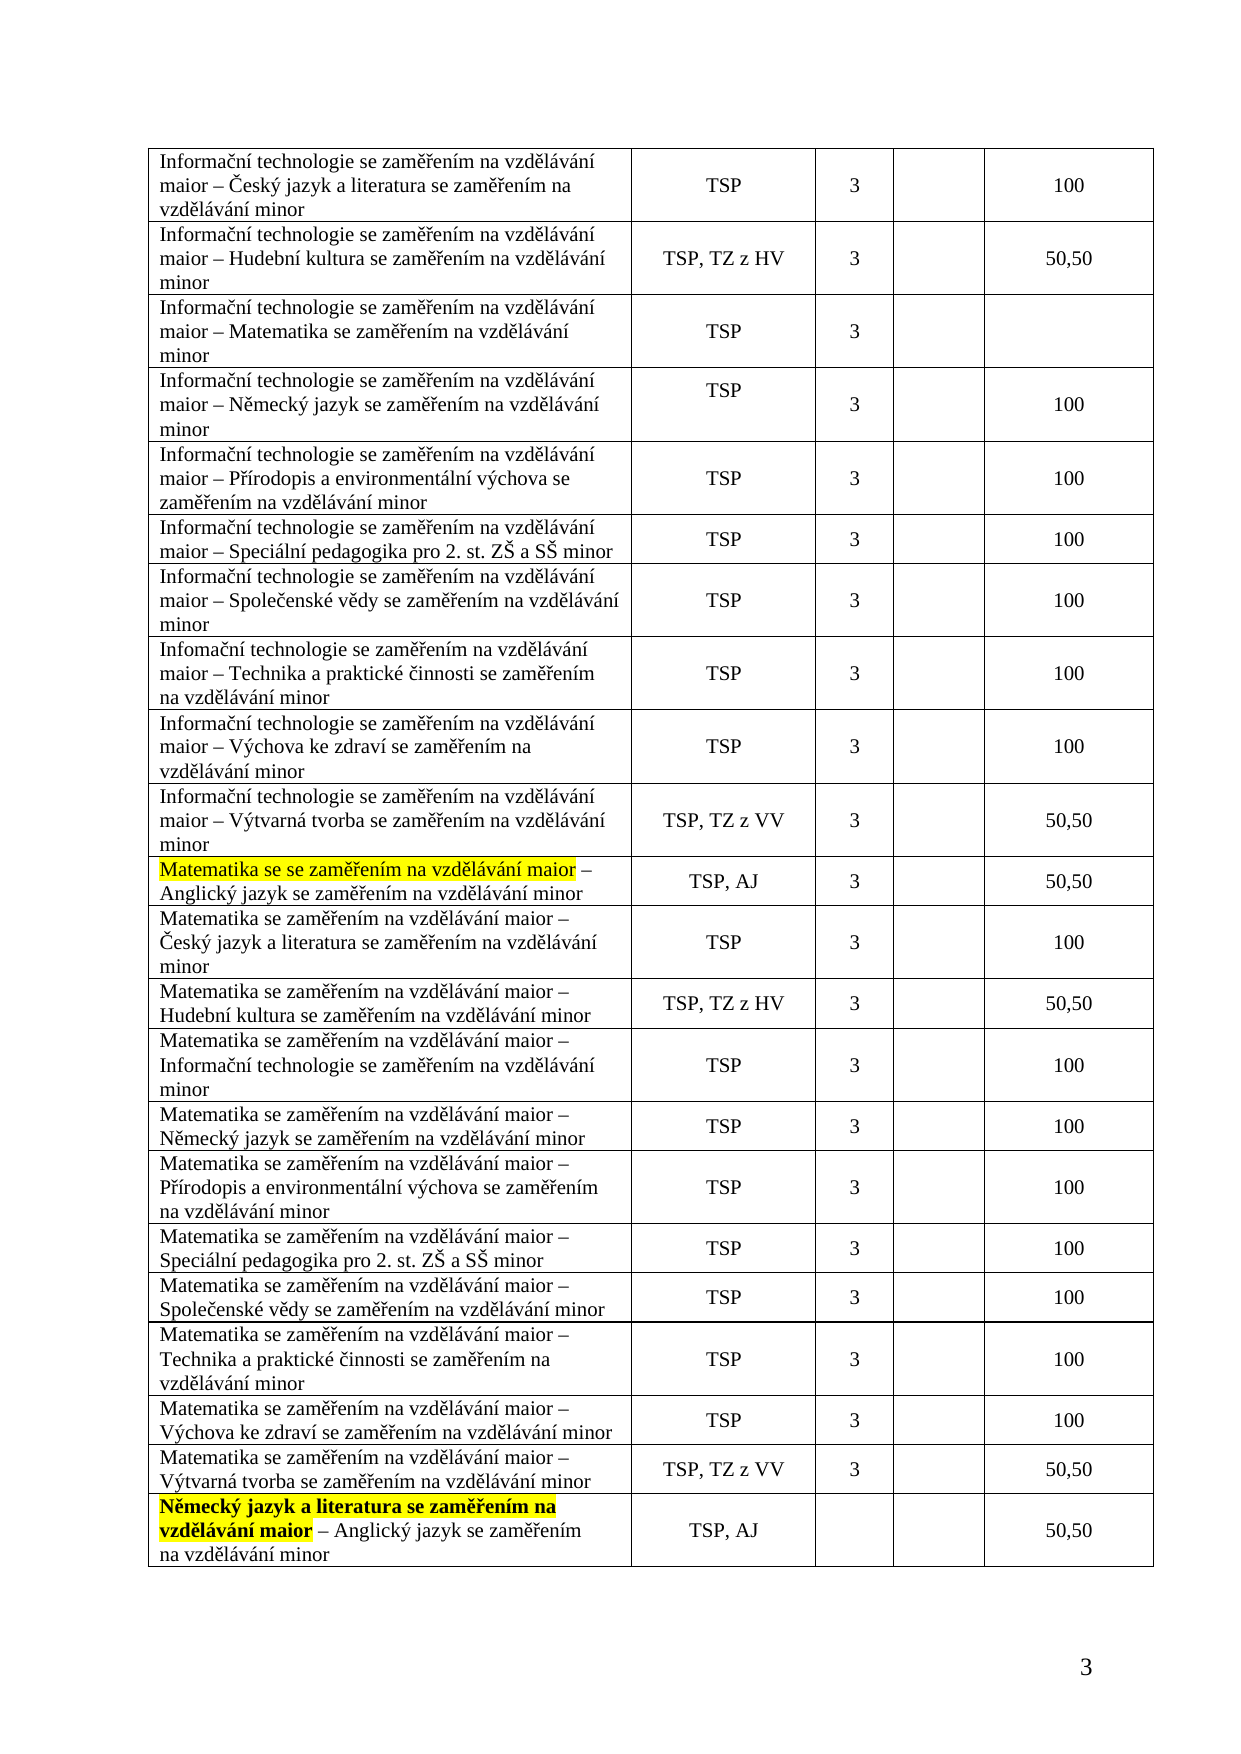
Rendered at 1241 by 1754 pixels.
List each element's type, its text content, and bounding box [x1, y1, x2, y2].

table_cell Informační technologie se zaměřením na vzdělávání maior – Hudební kultura se zaměřením na vzdělávání minor [149, 222, 631, 294]
table_cell TSP [632, 1102, 815, 1150]
table_cell [894, 1102, 984, 1150]
table_cell Informační technologie se zaměřením na vzdělávání maior – Matematika se zaměřením na vzdělávání minor [149, 295, 631, 367]
table_cell TSP [632, 1151, 815, 1223]
table_cell 50,50 [985, 1445, 1153, 1493]
table_cell Informační technologie se zaměřením na vzdělávání maior – Společenské vědy se zaměřením na vzdělávání minor [149, 564, 631, 636]
table_cell TSP [632, 1273, 815, 1321]
table_cell Matematika se zaměřením na vzdělávání maior – Speciální pedagogika pro 2. st. ZŠ a SŠ minor [149, 1224, 631, 1272]
table_cell Matematika se zaměřením na vzdělávání maior – Přírodopis a environmentální výchova se zaměřením na vzdělávání minor [149, 1151, 631, 1223]
table_cell TSP, TZ z HV [632, 222, 815, 294]
table_cell Matematika se zaměřením na vzdělávání maior – Informační technologie se zaměřením na vzdělávání minor [149, 1029, 631, 1101]
table_cell 100 [985, 564, 1153, 636]
table_cell TSP [632, 710, 815, 783]
table_cell [985, 295, 1153, 367]
table_cell [894, 515, 984, 563]
table_cell Informační technologie se zaměřením na vzdělávání maior – Výchova ke zdraví se zaměřením na vzdělávání minor [149, 710, 631, 783]
table_cell 3 [816, 784, 893, 856]
table_cell [894, 1396, 984, 1444]
table_cell 100 [985, 1102, 1153, 1150]
table_cell TSP [632, 637, 815, 709]
table_cell Informační technologie se zaměřením na vzdělávání maior – Speciální pedagogika pro 2. st. ZŠ a SŠ minor [149, 515, 631, 563]
table_cell Matematika se zaměřením na vzdělávání maior –Německý jazyk se zaměřením na vzdělávání minor [149, 1102, 631, 1150]
table_cell [894, 1224, 984, 1272]
table_cell 3 [816, 906, 893, 978]
table_cell 100 [985, 1224, 1153, 1272]
table_cell 100 [985, 515, 1153, 563]
table_cell 100 [985, 1396, 1153, 1444]
table_cell 3 [816, 222, 893, 294]
table_cell Infomační technologie se zaměřením na vzdělávání maior – Technika a praktické činnosti se zaměřením na vzdělávání minor [149, 637, 631, 709]
table_cell Matematika se zaměřením na vzdělávání maior – Hudební kultura se zaměřením na vzdělávání minor [149, 979, 631, 1027]
table_cell 3 [816, 295, 893, 367]
table_cell Německý jazyk a literatura se zaměřením na vzdělávání maior – Anglický jazyk se zaměřením na vzdělávání minor [149, 1494, 631, 1566]
table_cell TSP, TZ z HV [632, 979, 815, 1027]
table_cell [894, 906, 984, 978]
table_cell 3 [816, 442, 893, 514]
table_cell Matematika se zaměřením na vzdělávání maior – Výtvarná tvorba se zaměřením na vzdělávání minor [149, 1445, 631, 1493]
table_cell [894, 979, 984, 1027]
table_cell [894, 1494, 984, 1566]
table_cell TSP, AJ [632, 1494, 815, 1566]
table_cell [894, 564, 984, 636]
table_cell 3 [816, 1323, 893, 1394]
table_cell 3 [816, 979, 893, 1027]
table_cell [894, 1151, 984, 1223]
table_cell [894, 295, 984, 367]
table_cell 3 [816, 515, 893, 563]
table_cell TSP [632, 149, 815, 221]
table_cell 100 [985, 1151, 1153, 1223]
table_cell TSP [632, 564, 815, 636]
table_cell 3 [816, 1396, 893, 1444]
table_cell [894, 784, 984, 856]
table_cell 50,50 [985, 979, 1153, 1027]
table_cell Matematika se zaměřením na vzdělávání maior – Společenské vědy se zaměřením na vzdělávání minor [149, 1273, 631, 1321]
table_cell TSP, AJ [632, 857, 815, 905]
table_cell 50,50 [985, 222, 1153, 294]
table_cell TSP [632, 1029, 815, 1101]
table_cell TSP, TZ z VV [632, 1445, 815, 1493]
table_cell [894, 1273, 984, 1321]
table_cell 3 [816, 564, 893, 636]
table_cell Informační technologie se zaměřením na vzdělávání maior – Český jazyk a literatura se zaměřením na vzdělávání minor [149, 149, 631, 221]
table_cell 3 [816, 1224, 893, 1272]
table_cell 100 [985, 637, 1153, 709]
table_cell Matematika se zaměřením na vzdělávání maior – Technika a praktické činnosti se zaměřením na vzdělávání minor [149, 1323, 631, 1394]
table_cell TSP [632, 515, 815, 563]
table_cell [894, 1445, 984, 1493]
table_cell Matematika se zaměřením na vzdělávání maior – Výchova ke zdraví se zaměřením na vzdělávání minor [149, 1396, 631, 1444]
table_cell Informační technologie se zaměřením na vzdělávání maior – Německý jazyk se zaměřením na vzdělávání minor [149, 368, 631, 441]
table_cell TSP [632, 442, 815, 514]
table_cell 100 [985, 149, 1153, 221]
table_cell TSP [632, 295, 815, 367]
table_cell 100 [985, 1323, 1153, 1394]
table_cell TSP [632, 1396, 815, 1444]
table_cell Matematika se se zaměřením na vzdělávání maior – Anglický jazyk se zaměřením na vzdělávání minor [149, 857, 631, 905]
table_cell 3 [816, 637, 893, 709]
table_cell TSP [632, 906, 815, 978]
table_cell 50,50 [985, 857, 1153, 905]
table_cell TSP [632, 1323, 815, 1394]
table_cell 3 [816, 1445, 893, 1493]
table_cell 3 [816, 710, 893, 783]
table_cell 100 [985, 1029, 1153, 1101]
table_cell Informační technologie se zaměřením na vzdělávání maior – Výtvarná tvorba se zaměřením na vzdělávání minor [149, 784, 631, 856]
table_cell 100 [985, 906, 1153, 978]
table_cell 3 [816, 368, 893, 441]
table_cell [894, 368, 984, 441]
table_cell 50,50 [985, 784, 1153, 856]
table_cell 3 [816, 857, 893, 905]
table_cell 3 [816, 1102, 893, 1150]
table_cell TSP, TZ z VV [632, 784, 815, 856]
table_cell [894, 1029, 984, 1101]
table_cell 100 [985, 710, 1153, 783]
table_cell [894, 637, 984, 709]
table_cell 3 [816, 1029, 893, 1101]
table_cell 3 [816, 1151, 893, 1223]
table_cell [894, 710, 984, 783]
table_cell 100 [985, 1273, 1153, 1321]
table_cell 3 [816, 1273, 893, 1321]
table_cell TSP [632, 1224, 815, 1272]
table_cell [894, 1323, 984, 1394]
table_cell TSP [632, 368, 815, 441]
table_cell [816, 1494, 893, 1566]
table_cell 100 [985, 442, 1153, 514]
table_cell [894, 149, 984, 221]
table_cell 50,50 [985, 1494, 1153, 1566]
table_cell 3 [816, 149, 893, 221]
table_cell [894, 442, 984, 514]
table_cell 100 [985, 368, 1153, 441]
table_cell Matematika se zaměřením na vzdělávání maior – Český jazyk a literatura se zaměřením na vzdělávání minor [149, 906, 631, 978]
table_cell [894, 222, 984, 294]
table_cell [894, 857, 984, 905]
table_cell Informační technologie se zaměřením na vzdělávání maior – Přírodopis a environmentální výchova se zaměřením na vzdělávání minor [149, 442, 631, 514]
